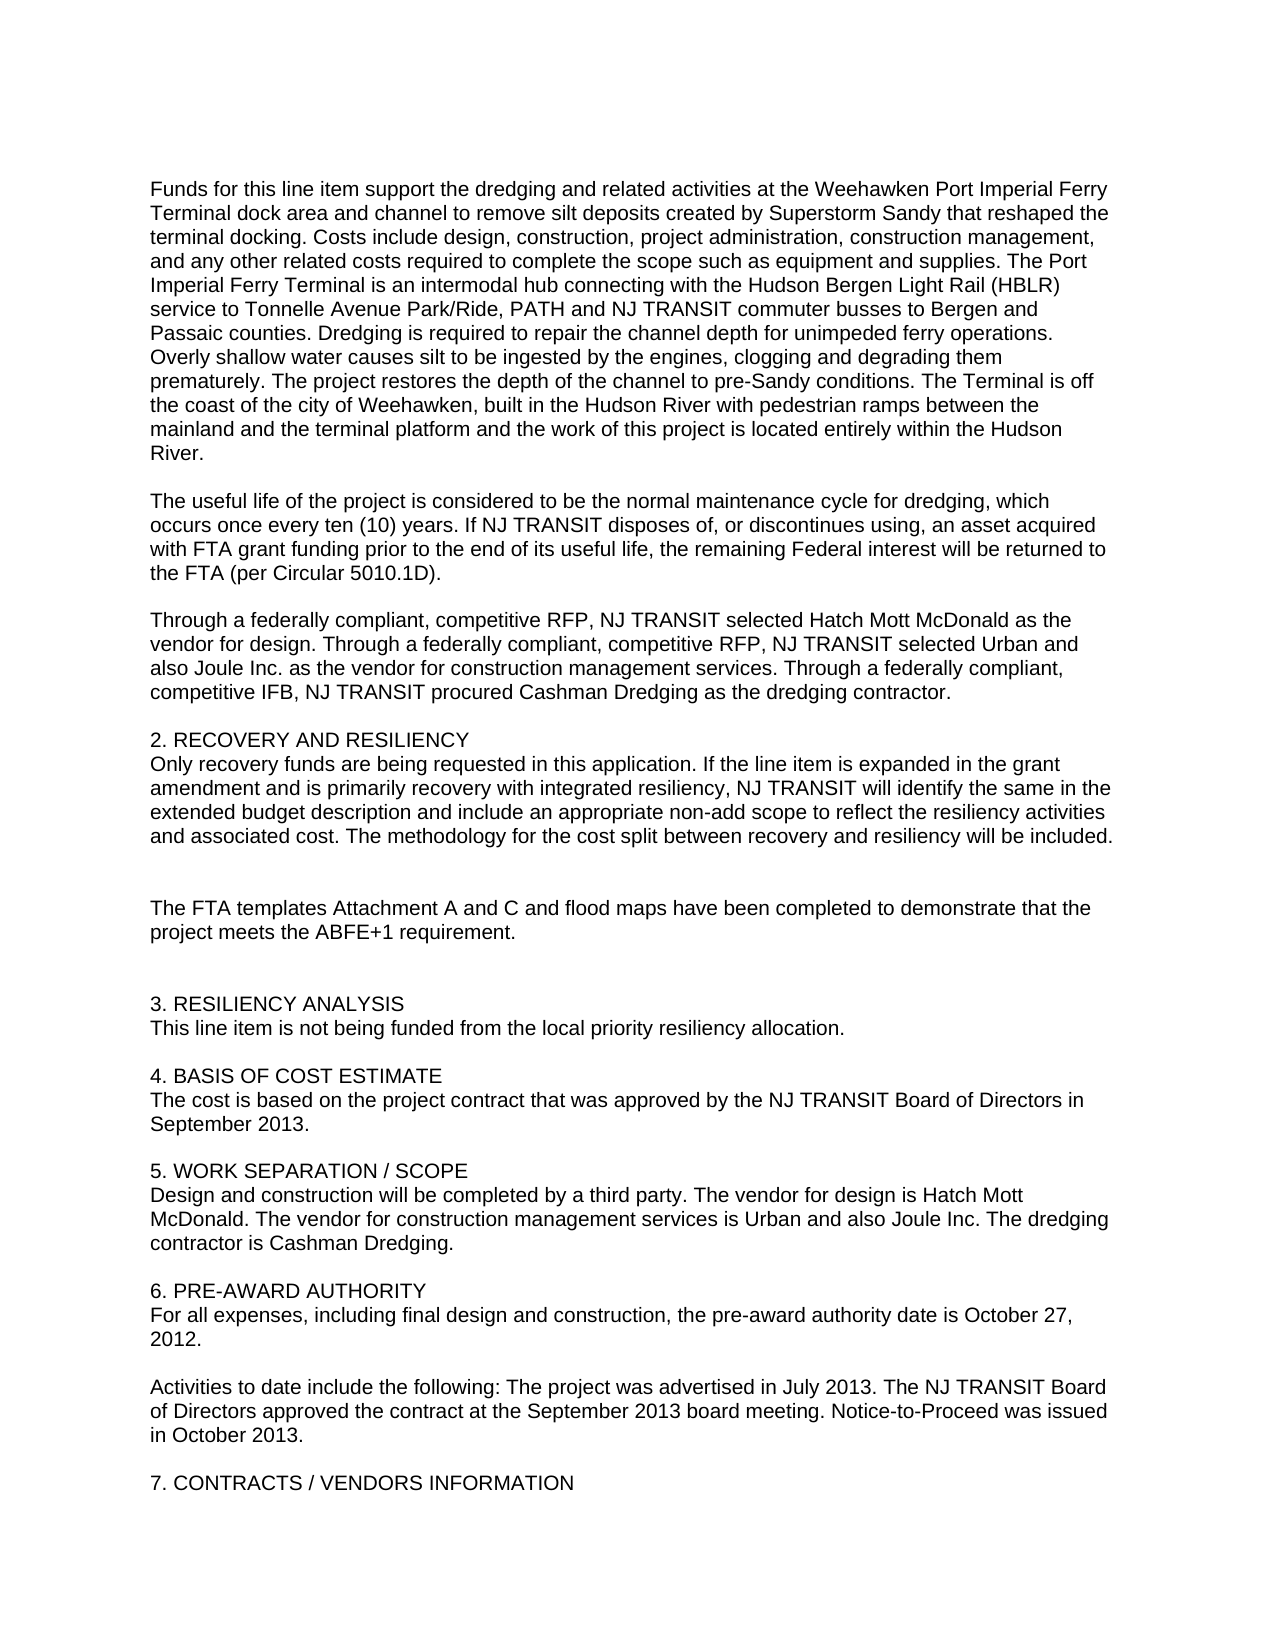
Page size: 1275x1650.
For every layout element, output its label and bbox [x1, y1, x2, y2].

table_cell [149, 150, 1123, 1498]
